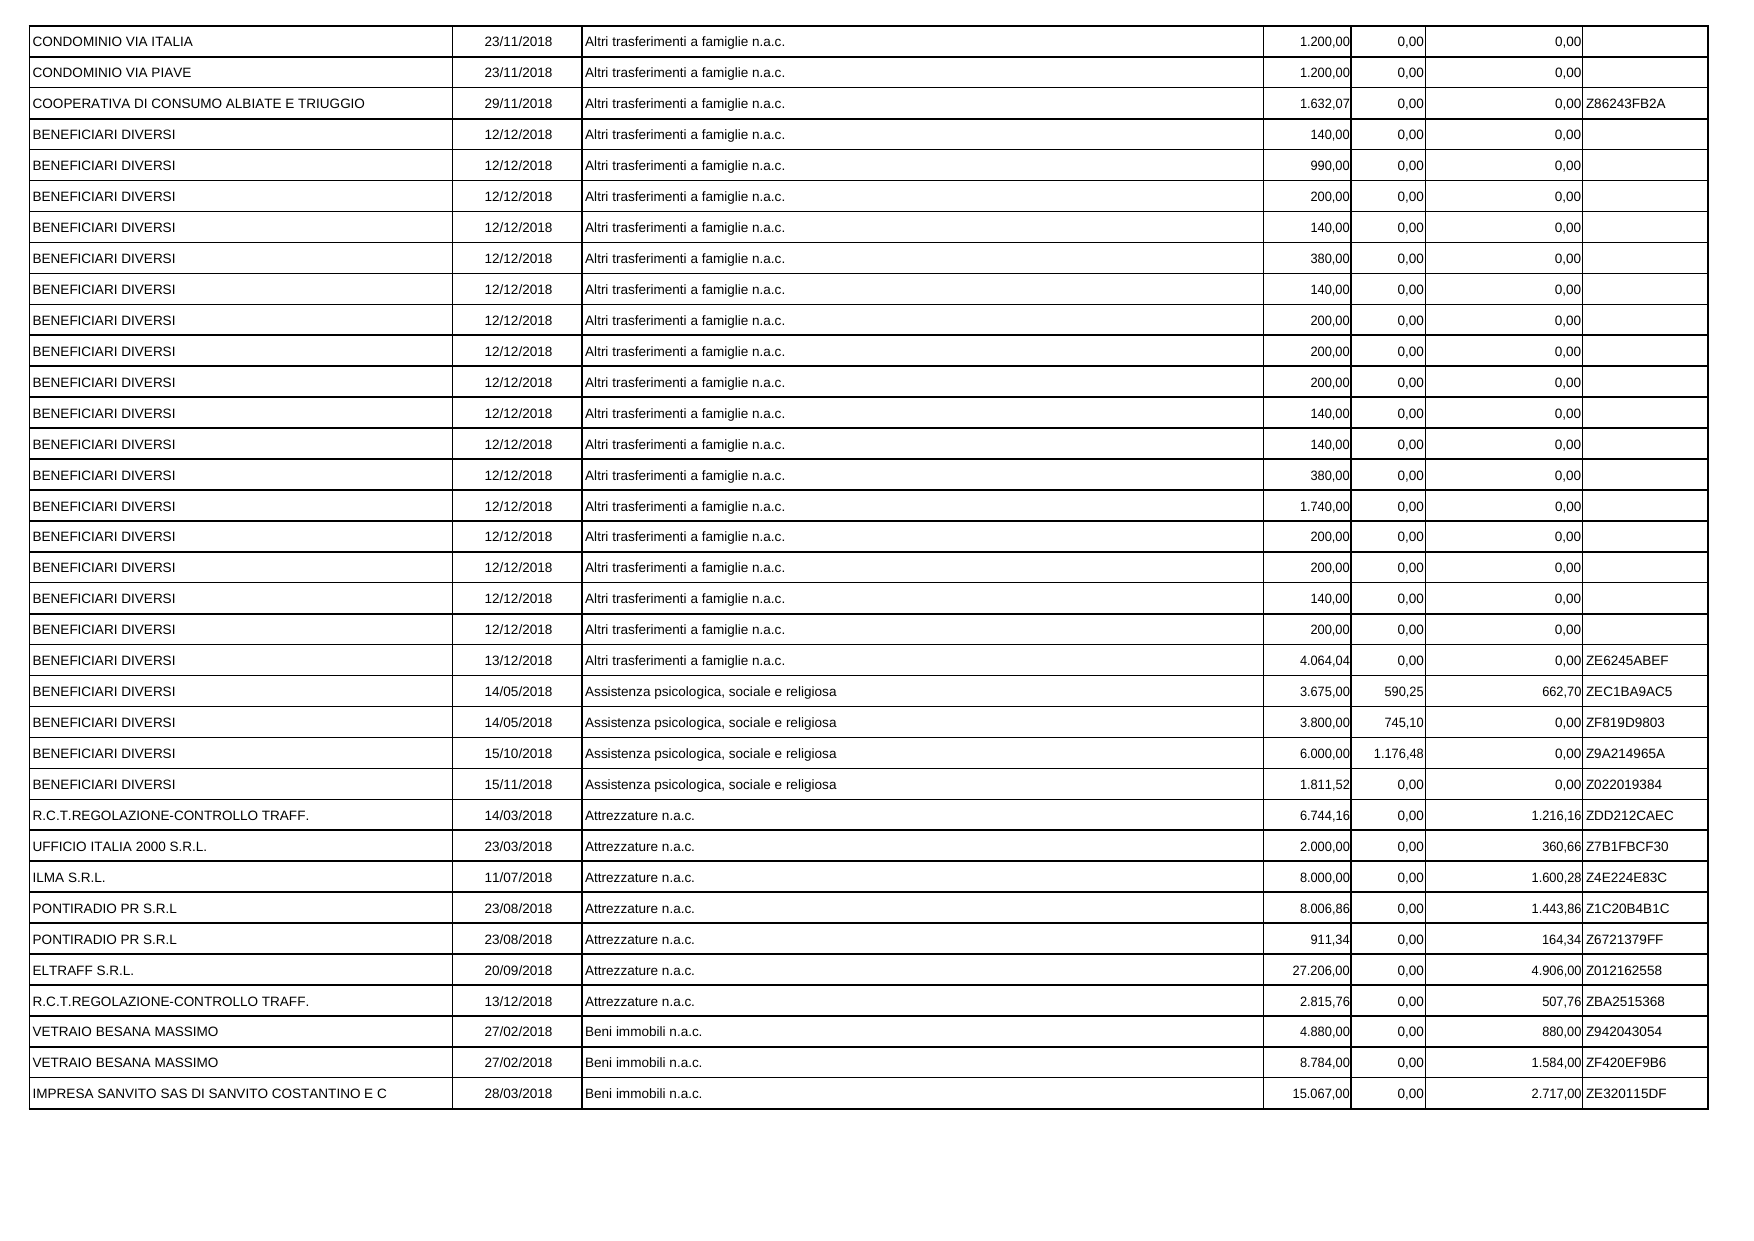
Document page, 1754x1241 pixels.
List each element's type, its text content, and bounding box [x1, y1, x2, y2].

table_cell CONDOMINIO VIA PIAVE [30, 58, 452, 87]
table_cell 3.675,00 [1264, 676, 1350, 706]
table_cell Altri trasferimenti a famiglie n.a.c. [583, 120, 1263, 149]
table_cell 2.000,00 [1264, 831, 1350, 860]
table_cell 12/12/2018 [453, 305, 581, 334]
table_cell 12/12/2018 [453, 181, 581, 211]
table_cell 0,00 [1426, 769, 1582, 798]
table_cell 0,00 [1352, 398, 1425, 427]
table_cell 0,00 [1352, 120, 1425, 149]
table_header 1.200,00 [1264, 27, 1350, 56]
table_cell PONTIRADIO PR S.R.L [30, 893, 452, 922]
table_cell 12/12/2018 [453, 336, 581, 365]
table_cell BENEFICIARI DIVERSI [30, 274, 452, 303]
table_cell 12/12/2018 [453, 429, 581, 458]
table_cell 13/12/2018 [453, 986, 581, 1015]
table_cell [1583, 336, 1707, 365]
table_cell 12/12/2018 [453, 398, 581, 427]
table_cell Altri trasferimenti a famiglie n.a.c. [583, 274, 1263, 303]
table_cell 0,00 [1426, 615, 1582, 644]
table_cell Altri trasferimenti a famiglie n.a.c. [583, 150, 1263, 180]
table_cell ZDD212CAEC [1583, 800, 1707, 829]
table_cell 0,00 [1352, 150, 1425, 180]
table_cell Assistenza psicologica, sociale e religiosa [583, 676, 1263, 706]
table_cell [1583, 460, 1707, 489]
table_cell 1.600,28 [1426, 862, 1582, 891]
table_cell 0,00 [1352, 615, 1425, 644]
table_cell 0,00 [1352, 955, 1425, 984]
table_cell BENEFICIARI DIVERSI [30, 150, 452, 180]
table_cell 0,00 [1426, 583, 1582, 613]
table_cell 200,00 [1264, 181, 1350, 211]
table_header 0,00 [1426, 27, 1582, 56]
table_cell Assistenza psicologica, sociale e religiosa [583, 707, 1263, 737]
table_cell 0,00 [1352, 1017, 1425, 1046]
table_cell 662,70 [1426, 676, 1582, 706]
table_cell 0,00 [1426, 460, 1582, 489]
table_cell BENEFICIARI DIVERSI [30, 243, 452, 272]
table_cell 23/03/2018 [453, 831, 581, 860]
table_cell 12/12/2018 [453, 367, 581, 396]
table_cell Z7B1FBCF30 [1583, 831, 1707, 860]
table_cell Z942043054 [1583, 1017, 1707, 1046]
table_cell 13/12/2018 [453, 645, 581, 675]
table_cell Altri trasferimenti a famiglie n.a.c. [583, 181, 1263, 211]
table_cell [1583, 181, 1707, 211]
table_cell 0,00 [1352, 893, 1425, 922]
table_cell Altri trasferimenti a famiglie n.a.c. [583, 336, 1263, 365]
table_cell 14/05/2018 [453, 707, 581, 737]
table_cell 12/12/2018 [453, 212, 581, 242]
table_cell 4.906,00 [1426, 955, 1582, 984]
table_cell 2.815,76 [1264, 986, 1350, 1015]
table_cell 1.216,16 [1426, 800, 1582, 829]
table_cell Altri trasferimenti a famiglie n.a.c. [583, 398, 1263, 427]
table_cell 0,00 [1352, 1078, 1425, 1108]
table_cell Z6721379FF [1583, 924, 1707, 953]
table_cell ELTRAFF S.R.L. [30, 955, 452, 984]
table_cell Attrezzature n.a.c. [583, 924, 1263, 953]
table_cell R.C.T.REGOLAZIONE-CONTROLLO TRAFF. [30, 986, 452, 1015]
table_cell Altri trasferimenti a famiglie n.a.c. [583, 367, 1263, 396]
table_cell 880,00 [1426, 1017, 1582, 1046]
table_cell 0,00 [1352, 831, 1425, 860]
table_cell Altri trasferimenti a famiglie n.a.c. [583, 460, 1263, 489]
table_cell [1583, 367, 1707, 396]
table_cell 0,00 [1426, 429, 1582, 458]
table_cell 8.000,00 [1264, 862, 1350, 891]
table_cell [1583, 615, 1707, 644]
table_cell Altri trasferimenti a famiglie n.a.c. [583, 491, 1263, 520]
table_cell 0,00 [1352, 1048, 1425, 1077]
table_cell 27/02/2018 [453, 1048, 581, 1077]
table_cell BENEFICIARI DIVERSI [30, 769, 452, 798]
table_cell 0,00 [1426, 243, 1582, 272]
table_cell 8.006,86 [1264, 893, 1350, 922]
table_cell 0,00 [1352, 212, 1425, 242]
table_cell 4.880,00 [1264, 1017, 1350, 1046]
table_cell 2.717,00 [1426, 1078, 1582, 1108]
table_cell 200,00 [1264, 336, 1350, 365]
table_cell 0,00 [1426, 150, 1582, 180]
table_cell 0,00 [1426, 58, 1582, 87]
table_cell Attrezzature n.a.c. [583, 955, 1263, 984]
table_cell Z86243FB2A [1583, 88, 1707, 118]
table_cell 0,00 [1426, 522, 1582, 551]
table_cell 6.744,16 [1264, 800, 1350, 829]
table_cell 0,00 [1352, 181, 1425, 211]
table_cell Attrezzature n.a.c. [583, 831, 1263, 860]
table_cell [1583, 398, 1707, 427]
table_cell 12/12/2018 [453, 583, 581, 613]
table_cell 12/12/2018 [453, 491, 581, 520]
table_cell Altri trasferimenti a famiglie n.a.c. [583, 522, 1263, 551]
table_cell [1583, 120, 1707, 149]
table_header CONDOMINIO VIA ITALIA [30, 27, 452, 56]
table_cell VETRAIO BESANA MASSIMO [30, 1017, 452, 1046]
table_cell 380,00 [1264, 243, 1350, 272]
table_cell 0,00 [1352, 583, 1425, 613]
table_cell 12/12/2018 [453, 274, 581, 303]
table_cell Z1C20B4B1C [1583, 893, 1707, 922]
table_cell Assistenza psicologica, sociale e religiosa [583, 769, 1263, 798]
table_cell 507,76 [1426, 986, 1582, 1015]
table_cell ZE320115DF [1583, 1078, 1707, 1108]
table_cell 140,00 [1264, 274, 1350, 303]
table_cell 20/09/2018 [453, 955, 581, 984]
table_cell 0,00 [1426, 274, 1582, 303]
table_cell 8.784,00 [1264, 1048, 1350, 1077]
table_cell 1.443,86 [1426, 893, 1582, 922]
table_cell Z012162558 [1583, 955, 1707, 984]
table_cell 0,00 [1352, 986, 1425, 1015]
table_cell BENEFICIARI DIVERSI [30, 522, 452, 551]
table_cell 14/05/2018 [453, 676, 581, 706]
table_cell BENEFICIARI DIVERSI [30, 181, 452, 211]
table_cell 164,34 [1426, 924, 1582, 953]
table_cell 3.800,00 [1264, 707, 1350, 737]
table_cell 23/08/2018 [453, 924, 581, 953]
table_cell [1583, 58, 1707, 87]
table_cell BENEFICIARI DIVERSI [30, 336, 452, 365]
table_cell [1583, 150, 1707, 180]
table_cell BENEFICIARI DIVERSI [30, 553, 452, 582]
table_cell 12/12/2018 [453, 243, 581, 272]
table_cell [583, 1078, 1263, 1108]
table_cell 0,00 [1426, 88, 1582, 118]
table_cell Attrezzature n.a.c. [583, 800, 1263, 829]
table_cell BENEFICIARI DIVERSI [30, 398, 452, 427]
table_cell 0,00 [1352, 88, 1425, 118]
table_cell [1583, 243, 1707, 272]
table_header Altri trasferimenti a famiglie n.a.c. [583, 27, 1263, 56]
table_cell 0,00 [1352, 460, 1425, 489]
table_cell 0,00 [1352, 924, 1425, 953]
table_cell 0,00 [1426, 305, 1582, 334]
table_cell 12/12/2018 [453, 150, 581, 180]
table_cell Altri trasferimenti a famiglie n.a.c. [583, 583, 1263, 613]
table_cell 200,00 [1264, 553, 1350, 582]
table_cell 0,00 [1426, 212, 1582, 242]
table_cell 200,00 [1264, 305, 1350, 334]
table_cell 0,00 [1426, 645, 1582, 675]
table_cell 200,00 [1264, 367, 1350, 396]
table_header 23/11/2018 [453, 27, 581, 56]
table_cell [1583, 583, 1707, 613]
table_cell VETRAIO BESANA MASSIMO [30, 1048, 452, 1077]
table_cell BENEFICIARI DIVERSI [30, 645, 452, 675]
table_header [1583, 27, 1707, 56]
table_cell Altri trasferimenti a famiglie n.a.c. [583, 305, 1263, 334]
table_cell ZF819D9803 [1583, 707, 1707, 737]
table_cell 0,00 [1352, 862, 1425, 891]
table_cell BENEFICIARI DIVERSI [30, 120, 452, 149]
table_cell 0,00 [1352, 769, 1425, 798]
table_cell ILMA S.R.L. [30, 862, 452, 891]
table_cell 0,00 [1352, 305, 1425, 334]
table_cell 0,00 [1352, 274, 1425, 303]
table_cell 27.206,00 [1264, 955, 1350, 984]
table_cell [1583, 553, 1707, 582]
table_cell 11/07/2018 [453, 862, 581, 891]
table_cell 0,00 [1426, 738, 1582, 767]
table_cell [1583, 212, 1707, 242]
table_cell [583, 58, 1263, 87]
table_cell 0,00 [1352, 522, 1425, 551]
table_cell 0,00 [1352, 429, 1425, 458]
table_cell 1.200,00 [1264, 58, 1350, 87]
table_cell 0,00 [1426, 181, 1582, 211]
table_cell 0,00 [1352, 58, 1425, 87]
table_cell 0,00 [1352, 491, 1425, 520]
table_cell 1.584,00 [1426, 1048, 1582, 1077]
table_header 0,00 [1352, 27, 1425, 56]
table_cell PONTIRADIO PR S.R.L [30, 924, 452, 953]
table_cell ZF420EF9B6 [1583, 1048, 1707, 1077]
table_cell 4.064,04 [1264, 645, 1350, 675]
table_cell 1.176,48 [1352, 738, 1425, 767]
table_cell [1583, 522, 1707, 551]
table_cell BENEFICIARI DIVERSI [30, 707, 452, 737]
table_cell 200,00 [1264, 522, 1350, 551]
table_cell [1583, 491, 1707, 520]
table_cell BENEFICIARI DIVERSI [30, 676, 452, 706]
table_cell 0,00 [1352, 243, 1425, 272]
table_cell 12/12/2018 [453, 120, 581, 149]
table_cell Z4E224E83C [1583, 862, 1707, 891]
table_cell Altri trasferimenti a famiglie n.a.c. [583, 645, 1263, 675]
table_cell 1.811,52 [1264, 769, 1350, 798]
table_cell 15/10/2018 [453, 738, 581, 767]
table_cell Altri trasferimenti a famiglie n.a.c. [583, 429, 1263, 458]
table_cell 29/11/2018 [453, 88, 581, 118]
table_cell 0,00 [1352, 645, 1425, 675]
table_cell 0,00 [1426, 336, 1582, 365]
table_cell BENEFICIARI DIVERSI [30, 429, 452, 458]
table_cell 140,00 [1264, 583, 1350, 613]
table_cell 0,00 [1352, 336, 1425, 365]
table_cell 360,66 [1426, 831, 1582, 860]
table_cell BENEFICIARI DIVERSI [30, 305, 452, 334]
table_cell 200,00 [1264, 615, 1350, 644]
table_cell Altri trasferimenti a famiglie n.a.c. [583, 212, 1263, 242]
table_cell ZE6245ABEF [1583, 645, 1707, 675]
table_cell 590,25 [1352, 676, 1425, 706]
table_cell 0,00 [1352, 553, 1425, 582]
table_cell BENEFICIARI DIVERSI [30, 491, 452, 520]
table_cell BENEFICIARI DIVERSI [30, 212, 452, 242]
table_cell 990,00 [1264, 150, 1350, 180]
table_cell 14/03/2018 [453, 800, 581, 829]
table_cell 28/03/2018 [453, 1078, 581, 1108]
table_cell 140,00 [1264, 212, 1350, 242]
table_cell 15/11/2018 [453, 769, 581, 798]
table_cell 6.000,00 [1264, 738, 1350, 767]
table_cell [1583, 274, 1707, 303]
table_cell ZEC1BA9AC5 [1583, 676, 1707, 706]
table_cell ZBA2515368 [1583, 986, 1707, 1015]
table_cell BENEFICIARI DIVERSI [30, 460, 452, 489]
table_cell 12/12/2018 [453, 553, 581, 582]
table_cell UFFICIO ITALIA 2000 S.R.L. [30, 831, 452, 860]
table_cell 0,00 [1426, 491, 1582, 520]
table_cell 0,00 [1426, 367, 1582, 396]
table_cell 745,10 [1352, 707, 1425, 737]
table_cell 0,00 [1426, 120, 1582, 149]
table_cell Attrezzature n.a.c. [583, 862, 1263, 891]
table_cell COOPERATIVA DI CONSUMO ALBIATE E TRIUGGIO [30, 88, 452, 118]
table_cell Attrezzature n.a.c. [583, 986, 1263, 1015]
table_cell 380,00 [1264, 460, 1350, 489]
table_cell BENEFICIARI DIVERSI [30, 367, 452, 396]
table_cell [1583, 305, 1707, 334]
table_cell Beni immobili n.a.c. [583, 1048, 1263, 1077]
table_cell 1.740,00 [1264, 491, 1350, 520]
table_cell 23/08/2018 [453, 893, 581, 922]
table_cell Attrezzature n.a.c. [583, 893, 1263, 922]
table_cell 0,00 [1352, 367, 1425, 396]
table_cell BENEFICIARI DIVERSI [30, 738, 452, 767]
table_cell IMPRESA SANVITO SAS DI SANVITO COSTANTINO E C [30, 1078, 452, 1108]
table_cell 12/12/2018 [453, 460, 581, 489]
table_cell BENEFICIARI DIVERSI [30, 615, 452, 644]
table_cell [583, 88, 1263, 118]
table_cell Beni immobili n.a.c. [583, 1017, 1263, 1046]
table_cell Z022019384 [1583, 769, 1707, 798]
table_cell 12/12/2018 [453, 615, 581, 644]
table_cell 12/12/2018 [453, 522, 581, 551]
table_cell 27/02/2018 [453, 1017, 581, 1046]
table_cell 1.632,07 [1264, 88, 1350, 118]
table_cell 140,00 [1264, 120, 1350, 149]
table_cell 0,00 [1426, 707, 1582, 737]
table_cell 0,00 [1426, 553, 1582, 582]
table_cell 15.067,00 [1264, 1078, 1350, 1108]
table_cell Z9A214965A [1583, 738, 1707, 767]
table_cell 0,00 [1426, 398, 1582, 427]
table_cell 911,34 [1264, 924, 1350, 953]
table_cell Altri trasferimenti a famiglie n.a.c. [583, 553, 1263, 582]
table_cell R.C.T.REGOLAZIONE-CONTROLLO TRAFF. [30, 800, 452, 829]
table_cell [1583, 429, 1707, 458]
table_cell 140,00 [1264, 429, 1350, 458]
table_cell BENEFICIARI DIVERSI [30, 583, 452, 613]
table_cell 23/11/2018 [453, 58, 581, 87]
table_cell Assistenza psicologica, sociale e religiosa [583, 738, 1263, 767]
table_cell 0,00 [1352, 800, 1425, 829]
table_cell 140,00 [1264, 398, 1350, 427]
table_cell Altri trasferimenti a famiglie n.a.c. [583, 243, 1263, 272]
table_cell Altri trasferimenti a famiglie n.a.c. [583, 615, 1263, 644]
